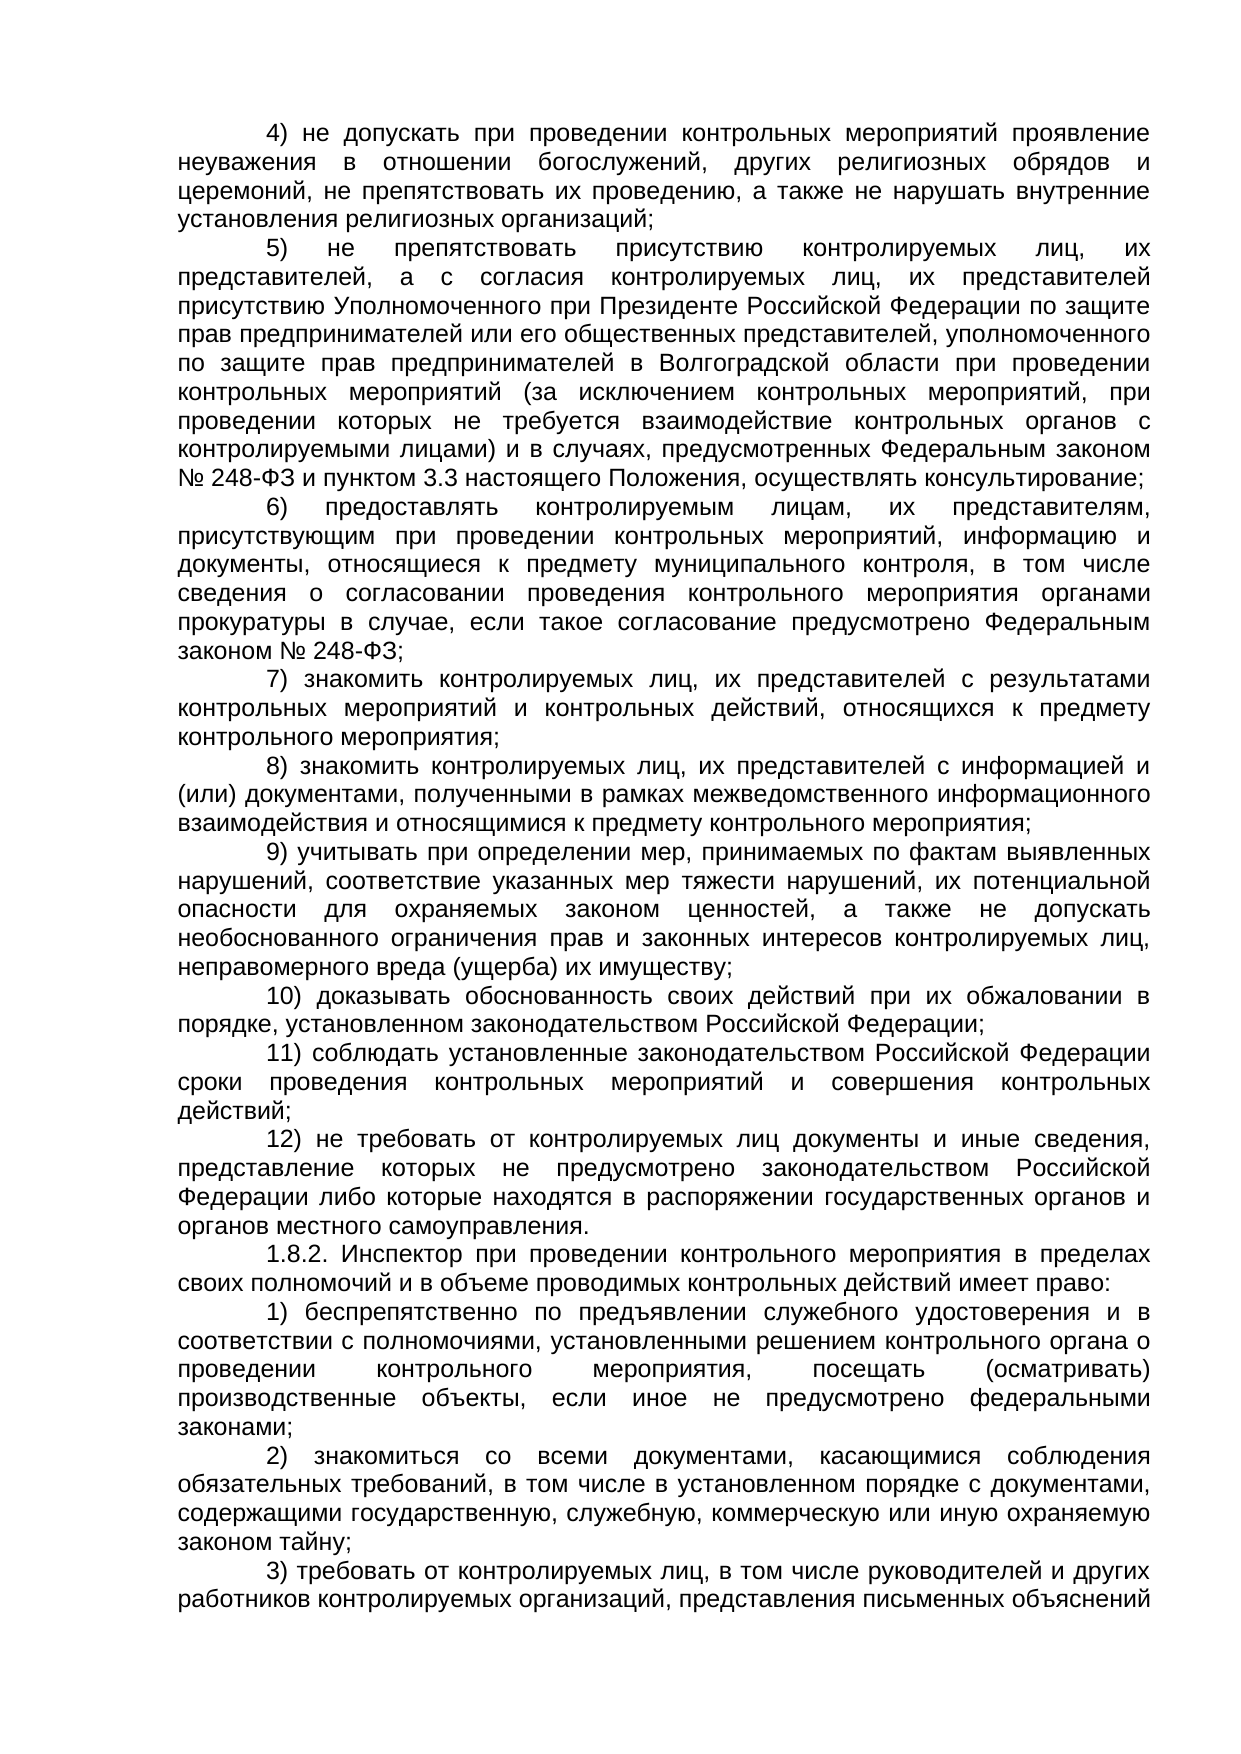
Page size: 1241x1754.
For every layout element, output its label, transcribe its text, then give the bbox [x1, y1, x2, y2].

text 8) знакомить контролируемых лиц, их представителей с информацией и (или) документами, полученными в рамках межведомственного информационного взаимодействия и относящимися к предмету контрольного мероприятия; [177, 751, 1152, 837]
text 12) не требовать от контролируемых лиц документы и иные сведения, представление которых не предусмотрено законодательством Российской Федерации либо которые находятся в распоряжении государственных органов и органов местного самоуправления. [177, 1124, 1152, 1239]
text 1.8.2. Инспектор при проведении контрольного мероприятия в пределах своих полномочий и в объеме проводимых контрольных действий имеет право: [177, 1239, 1152, 1297]
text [177, 1556, 1152, 1613]
text 5) не препятствовать присутствию контролируемых лиц, их представителей, а с согласия контролируемых лиц, их представителей присутствию Уполномоченного при Президенте Российской Федерации по защите прав предпринимателей или его общественных представителей, уполномоченного по защите прав предпринимателей в Волгоградской области при проведении контрольных мероприятий (за исключением контрольных мероприятий, при проведении которых не требуется взаимодействие контрольных органов с контролируемыми лицами) и в случаях, предусмотренных Федеральным законом № 248-ФЗ и пунктом 3.3 настоящего Положения, осуществлять консультирование; [177, 233, 1152, 492]
text 11) соблюдать установленные законодательством Российской Федерации сроки проведения контрольных мероприятий и совершения контрольных действий; [177, 1038, 1152, 1124]
text 10) доказывать обоснованность своих действий при их обжаловании в порядке, установленном законодательством Российской Федерации; [177, 981, 1152, 1038]
text 6) предоставлять контролируемым лицам, их представителям, присутствующим при проведении контрольных мероприятий, информацию и документы, относящиеся к предмету муниципального контроля, в том числе сведения о согласовании проведения контрольного мероприятия органами прокуратуры в случае, если такое согласование предусмотрено Федеральным законом № 248-ФЗ; [177, 492, 1152, 664]
text 2) знакомиться со всеми документами, касающимися соблюдения обязательных требований, в том числе в установленном порядке с документами, содержащими государственную, служебную, коммерческую или иную охраняемую законом тайну; [177, 1441, 1152, 1556]
text 4) не допускать при проведении контрольных мероприятий проявление неуважения в отношении богослужений, других религиозных обрядов и церемоний, не препятствовать их проведению, а также не нарушать внутренние установления религиозных организаций; [177, 118, 1152, 233]
text 9) учитывать при определении мер, принимаемых по фактам выявленных нарушений, соответствие указанных мер тяжести нарушений, их потенциальной опасности для охраняемых законом ценностей, а также не допускать необоснованного ограничения прав и законных интересов контролируемых лиц, неправомерного вреда (ущерба) их имуществу; [177, 837, 1152, 981]
text 1) беспрепятственно по предъявлении служебного удостоверения и в соответствии с полномочиями, установленными решением контрольного органа о проведении контрольного мероприятия, посещать (осматривать) производственные объекты, если иное не предусмотрено федеральными законами; [177, 1297, 1152, 1441]
text 7) знакомить контролируемых лиц, их представителей с результатами контрольных мероприятий и контрольных действий, относящихся к предмету контрольного мероприятия; [177, 664, 1152, 751]
